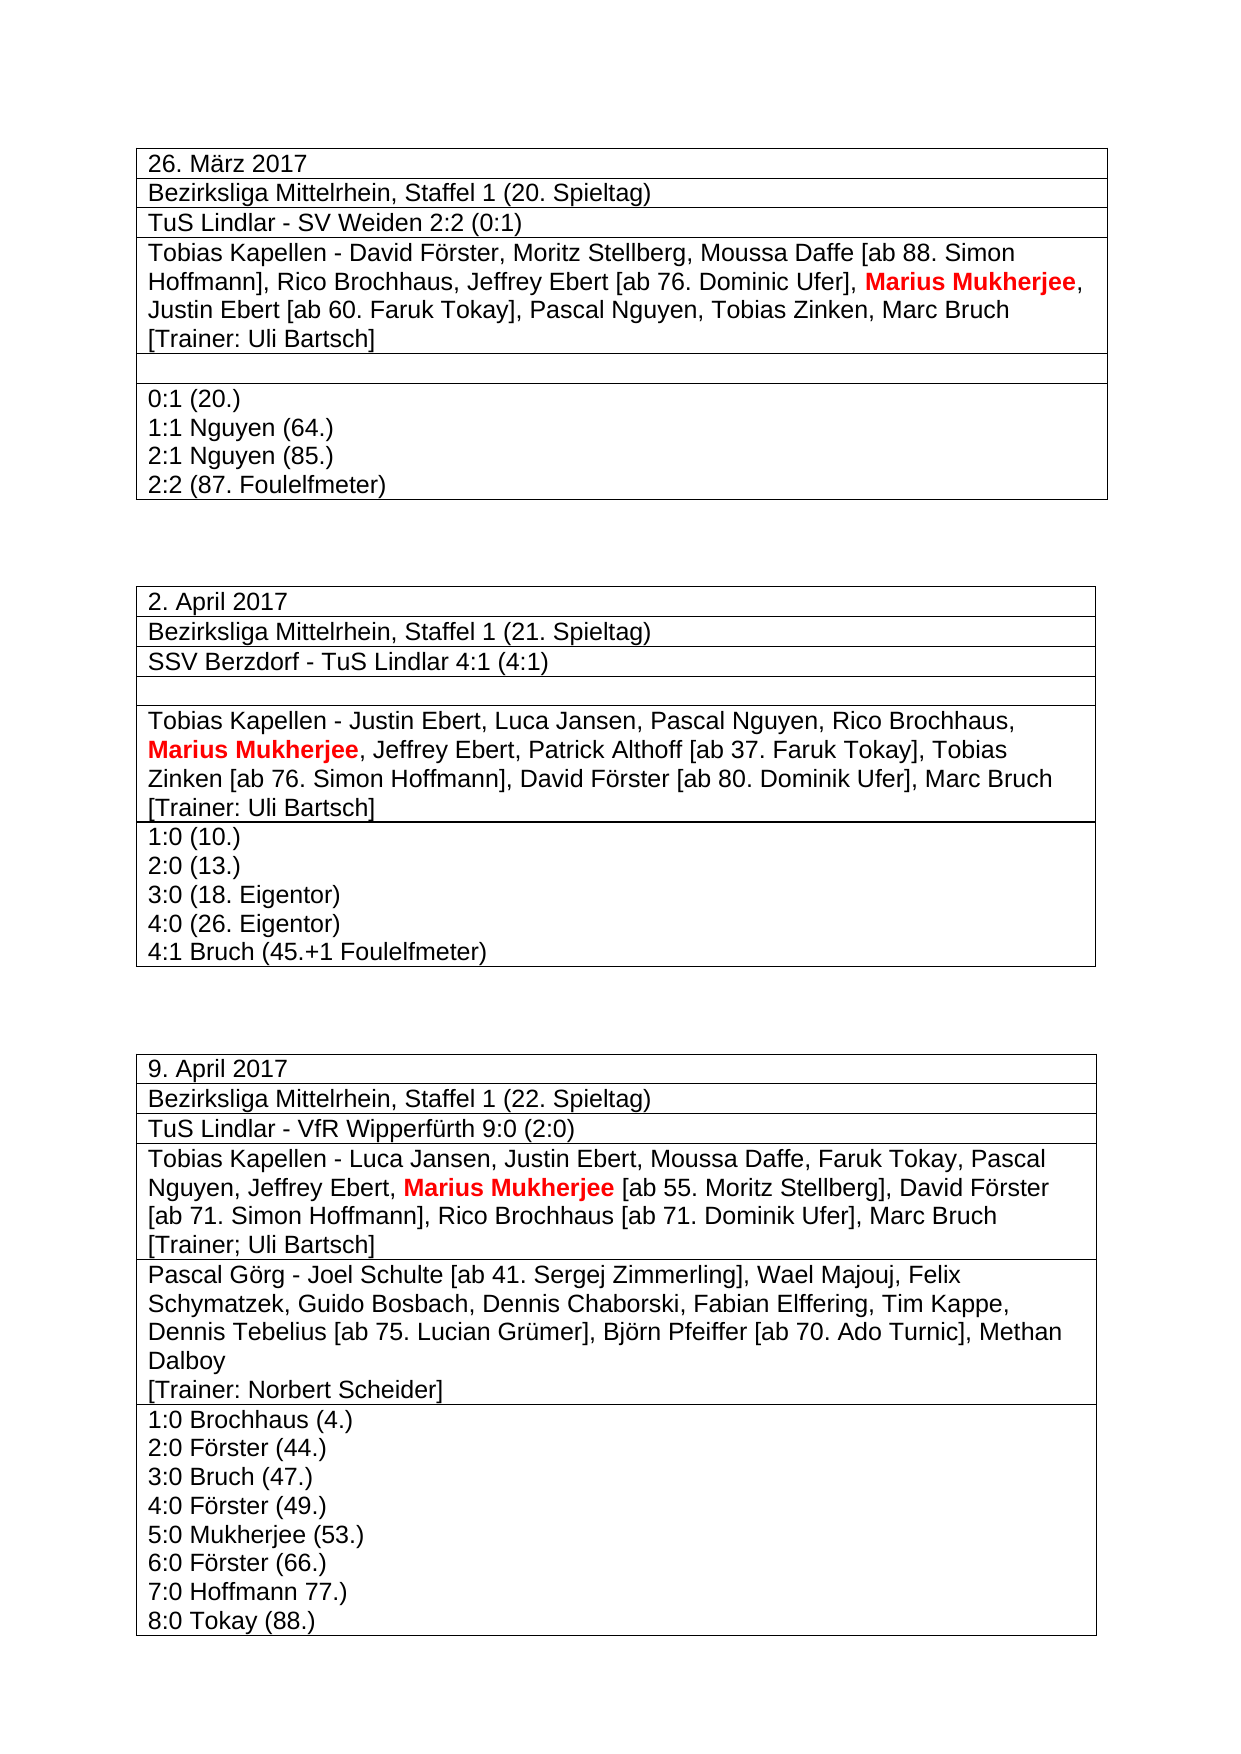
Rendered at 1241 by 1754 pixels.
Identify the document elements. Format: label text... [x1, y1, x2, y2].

table_cell [137, 354, 1107, 383]
table_header 2. April 2017 [137, 587, 1095, 616]
table_cell 0:1 (20.) 1:1 Nguyen (64.) 2:1 Nguyen (85.) 2:2 (87. Foulelfmeter) [137, 384, 1107, 499]
table_cell SSV Berzdorf - TuS Lindlar 4:1 (4:1) [137, 647, 1095, 676]
table_cell Pascal Görg - Joel Schulte [ab 41. Sergej Zimmerling], Wael Majouj, Felix Schymatzek, Guido Bosbach, Dennis Chaborski, Fabian Elffering, Tim Kappe, Dennis Tebelius [ab 75. Lucian Grümer], Björn Pfeiffer [ab 70. Ado Turnic], Methan Dalboy [Trainer: Norbert Scheider] [137, 1260, 1096, 1404]
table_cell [137, 1405, 1096, 1635]
table_header 26. März 2017 [137, 149, 1107, 177]
table_cell Tobias Kapellen - Luca Jansen, Justin Ebert, Moussa Daffe, Faruk Tokay, Pascal Nguyen, Jeffrey Ebert, Marius Mukherjee [ab 55. Moritz Stellberg], David Förster [ab 71. Simon Hoffmann], Rico Brochhaus [ab 71. Dominik Ufer], Marc Bruch [Trainer; Uli Bartsch] [137, 1144, 1096, 1259]
table_cell 1:0 (10.) 2:0 (13.) 3:0 (18. Eigentor) 4:0 (26. Eigentor) 4:1 Bruch (45.+1 Foulelfmeter) [137, 823, 1095, 966]
table_cell Bezirksliga Mittelrhein, Staffel 1 (22. Spieltag) [137, 1084, 1096, 1113]
table_cell Tobias Kapellen - Justin Ebert, Luca Jansen, Pascal Nguyen, Rico Brochhaus, Marius Mukherjee, Jeffrey Ebert, Patrick Althoff [ab 37. Faruk Tokay], Tobias Zinken [ab 76. Simon Hoffmann], David Förster [ab 80. Dominik Ufer], Marc Bruch [Trainer: Uli Bartsch] [137, 706, 1095, 821]
table_cell Bezirksliga Mittelrhein, Staffel 1 (21. Spieltag) [137, 617, 1095, 646]
table_cell Tobias Kapellen - David Förster, Moritz Stellberg, Moussa Daffe [ab 88. Simon Hoffmann], Rico Brochhaus, Jeffrey Ebert [ab 76. Dominic Ufer], Marius Mukherjee, Justin Ebert [ab 60. Faruk Tokay], Pascal Nguyen, Tobias Zinken, Marc Bruch [Trainer: Uli Bartsch] [137, 238, 1107, 353]
table_cell TuS Lindlar - VfR Wipperfürth 9:0 (2:0) [137, 1114, 1096, 1143]
table_cell TuS Lindlar - SV Weiden 2:2 (0:1) [137, 208, 1107, 237]
table_cell Bezirksliga Mittelrhein, Staffel 1 (20. Spieltag) [137, 179, 1107, 207]
table_cell [137, 677, 1095, 705]
table_header 9. April 2017 [137, 1055, 1096, 1083]
